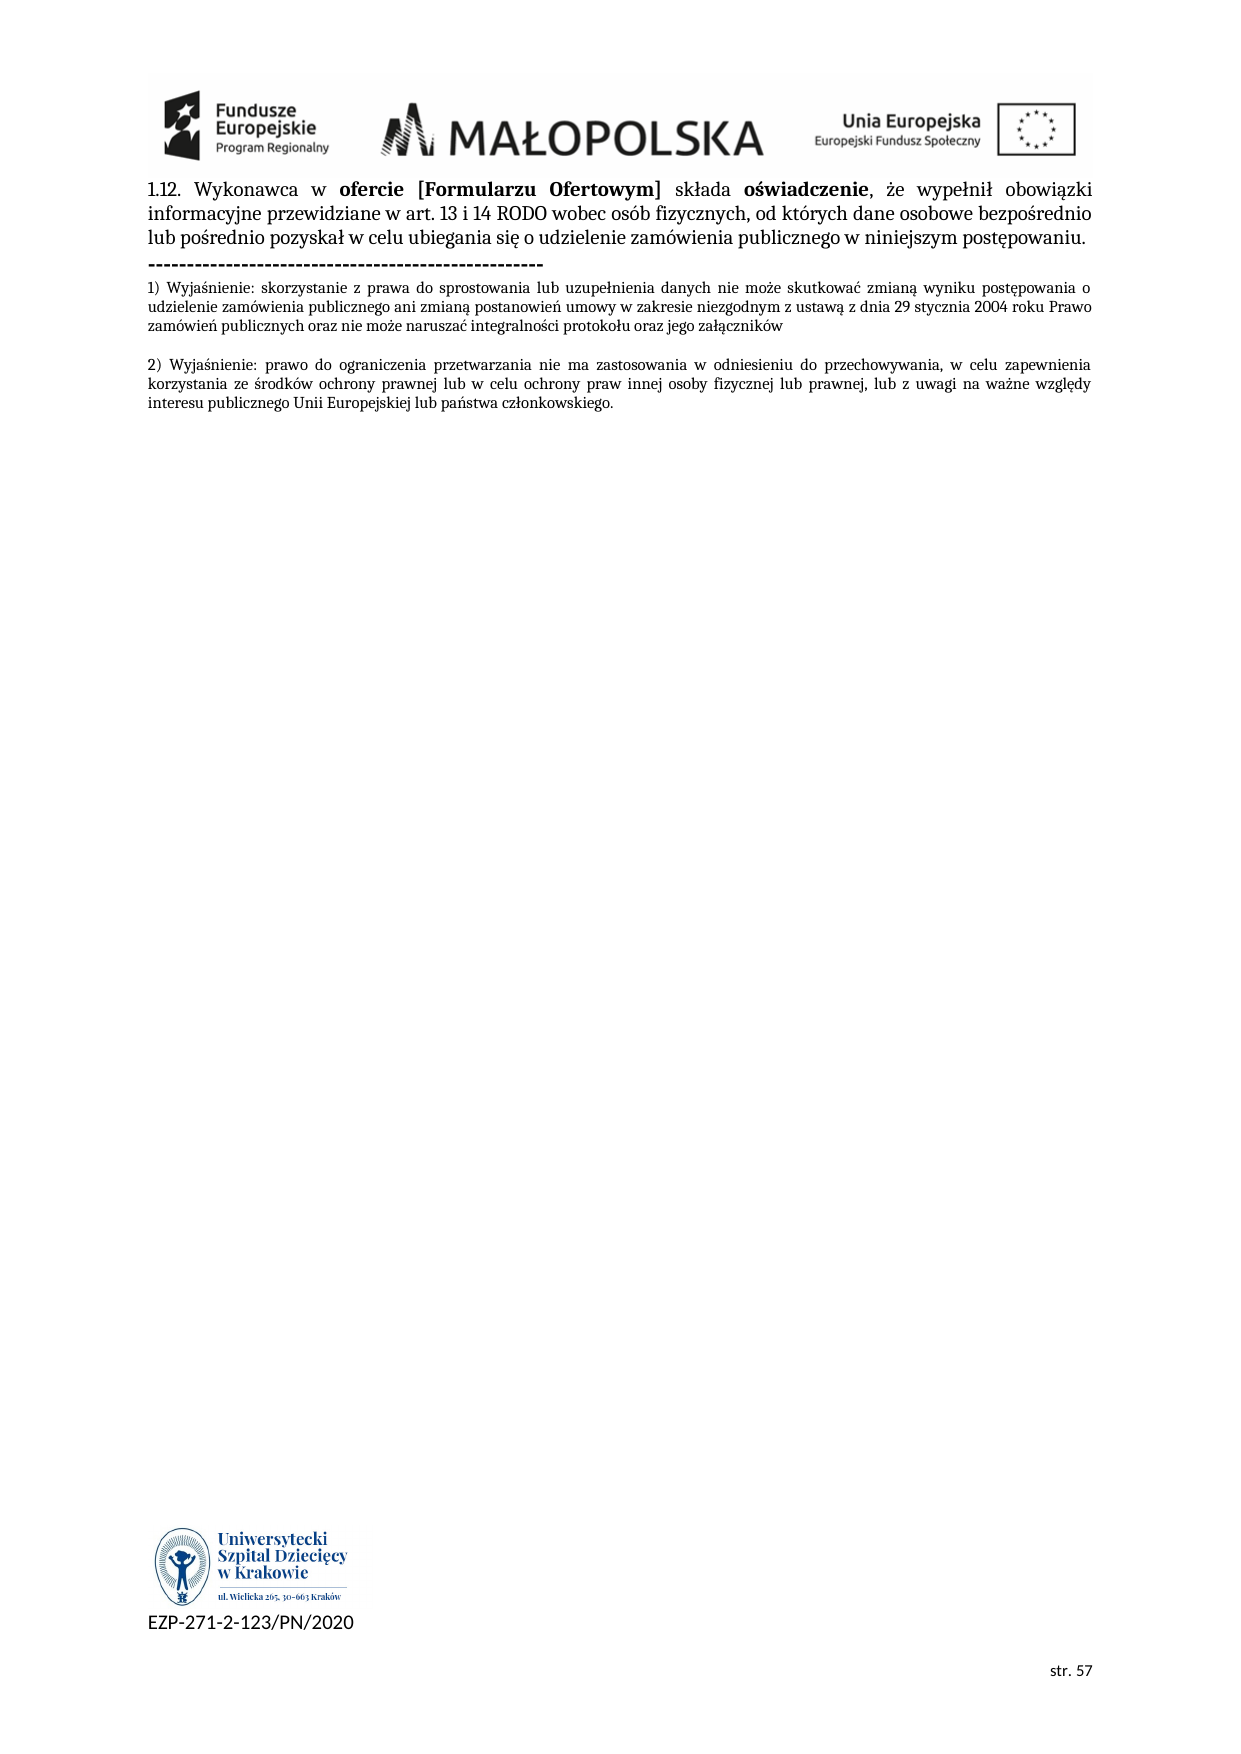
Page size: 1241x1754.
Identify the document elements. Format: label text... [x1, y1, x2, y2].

picture [147, 73, 1093, 178]
text 1) Wyjaśnienie: skorzystanie z prawa do sprostowania lub uzupełnienia danych nie może skutkować zmianą wyniku postępowania o udzielenie zamówienia publicznego ani zmianą postanowień umowy w zakresie niezgodnym z ustawą z dnia 29 stycznia 2004 roku Prawo zamówień publicznych oraz nie może naruszać integralności protokołu oraz jego załączników [148, 278, 1093, 336]
text 2) Wyjaśnienie: prawo do ograniczenia przetwarzania nie ma zastosowania w odniesieniu do przechowywania, w celu zapewnienia korzystania ze środków ochrony prawnej lub w celu ochrony praw innej osoby fizycznej lub prawnej, lub z uwagi na ważne względy interesu publicznego Unii Europejskiej lub państwa członkowskiego. [148, 355, 1093, 412]
picture [147, 1525, 373, 1609]
text --------------------------------------------------- [148, 249, 1093, 278]
text 1.12. Wykonawca w ofercie [Formularzu Ofertowym] składa oświadczenie, że wypełnił obowiązki informacyjne przewidziane w art. 13 i 14 RODO wobec osób fizycznych, od których dane osobowe bezpośrednio lub pośrednio pozyskał w celu ubiegania się o udzielenie zamówienia publicznego w niniejszym postępowaniu. [148, 178, 1093, 249]
